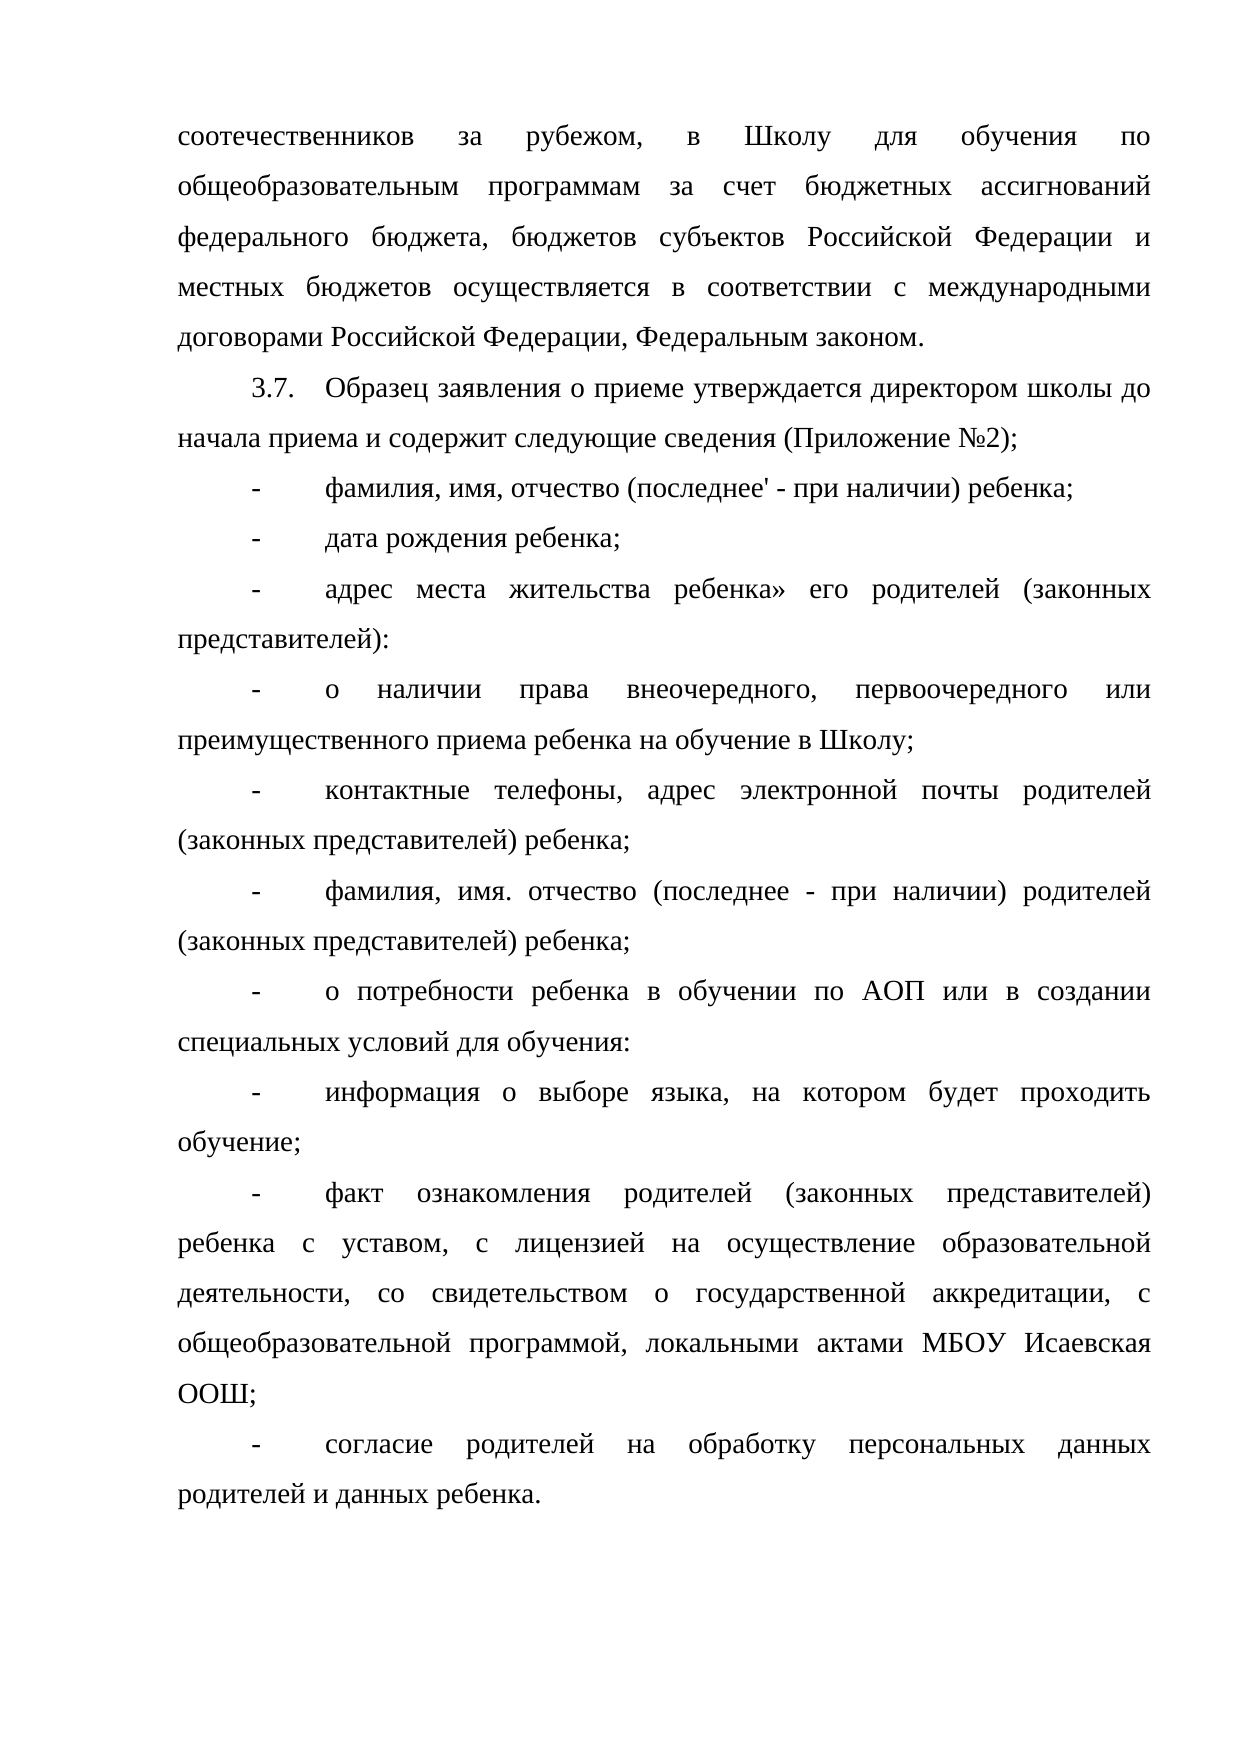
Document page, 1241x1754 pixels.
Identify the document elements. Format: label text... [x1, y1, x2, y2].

text - дата рождения ребенка; [177, 521, 1152, 554]
text - о наличии права внеочередного, первоочередного или преимущественного приема ребенка на обучение в Школу; [177, 672, 1152, 755]
text - контактные телефоны, адрес электронной почты родителей (законных представителей) ребенка; [177, 772, 1152, 856]
text - фамилия, имя, отчество (последнее' - при наличии) ребенка; [177, 470, 1152, 504]
text - информация о выборе языка, на котором будет проходить обучение; [177, 1074, 1152, 1158]
text - согласие родителей на обработку персональных данных родителей и данных ребенка. [177, 1426, 1152, 1510]
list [177, 118, 1152, 353]
text 3.7. Образец заявления о приеме утверждается директором школы до начала приема и содержит следующие сведения (Приложение №2); [177, 370, 1152, 453]
text - факт ознакомления родителей (законных представителей) ребенка с уставом, с лицензией на осуществление образовательной деятельности, со свидетельством о государственной аккредитации, с общеобразовательной программой, локальными актами МБОУ Исаевская ООШ; [177, 1175, 1152, 1409]
text - фамилия, имя. отчество (последнее - при наличии) родителей (законных представителей) ребенка; [177, 873, 1152, 957]
text - адрес места жительства ребенка» его родителей (законных представителей): [177, 571, 1152, 655]
text - о потребности ребенка в обучении по АОП или в создании специальных условий для обучения: [177, 973, 1152, 1057]
